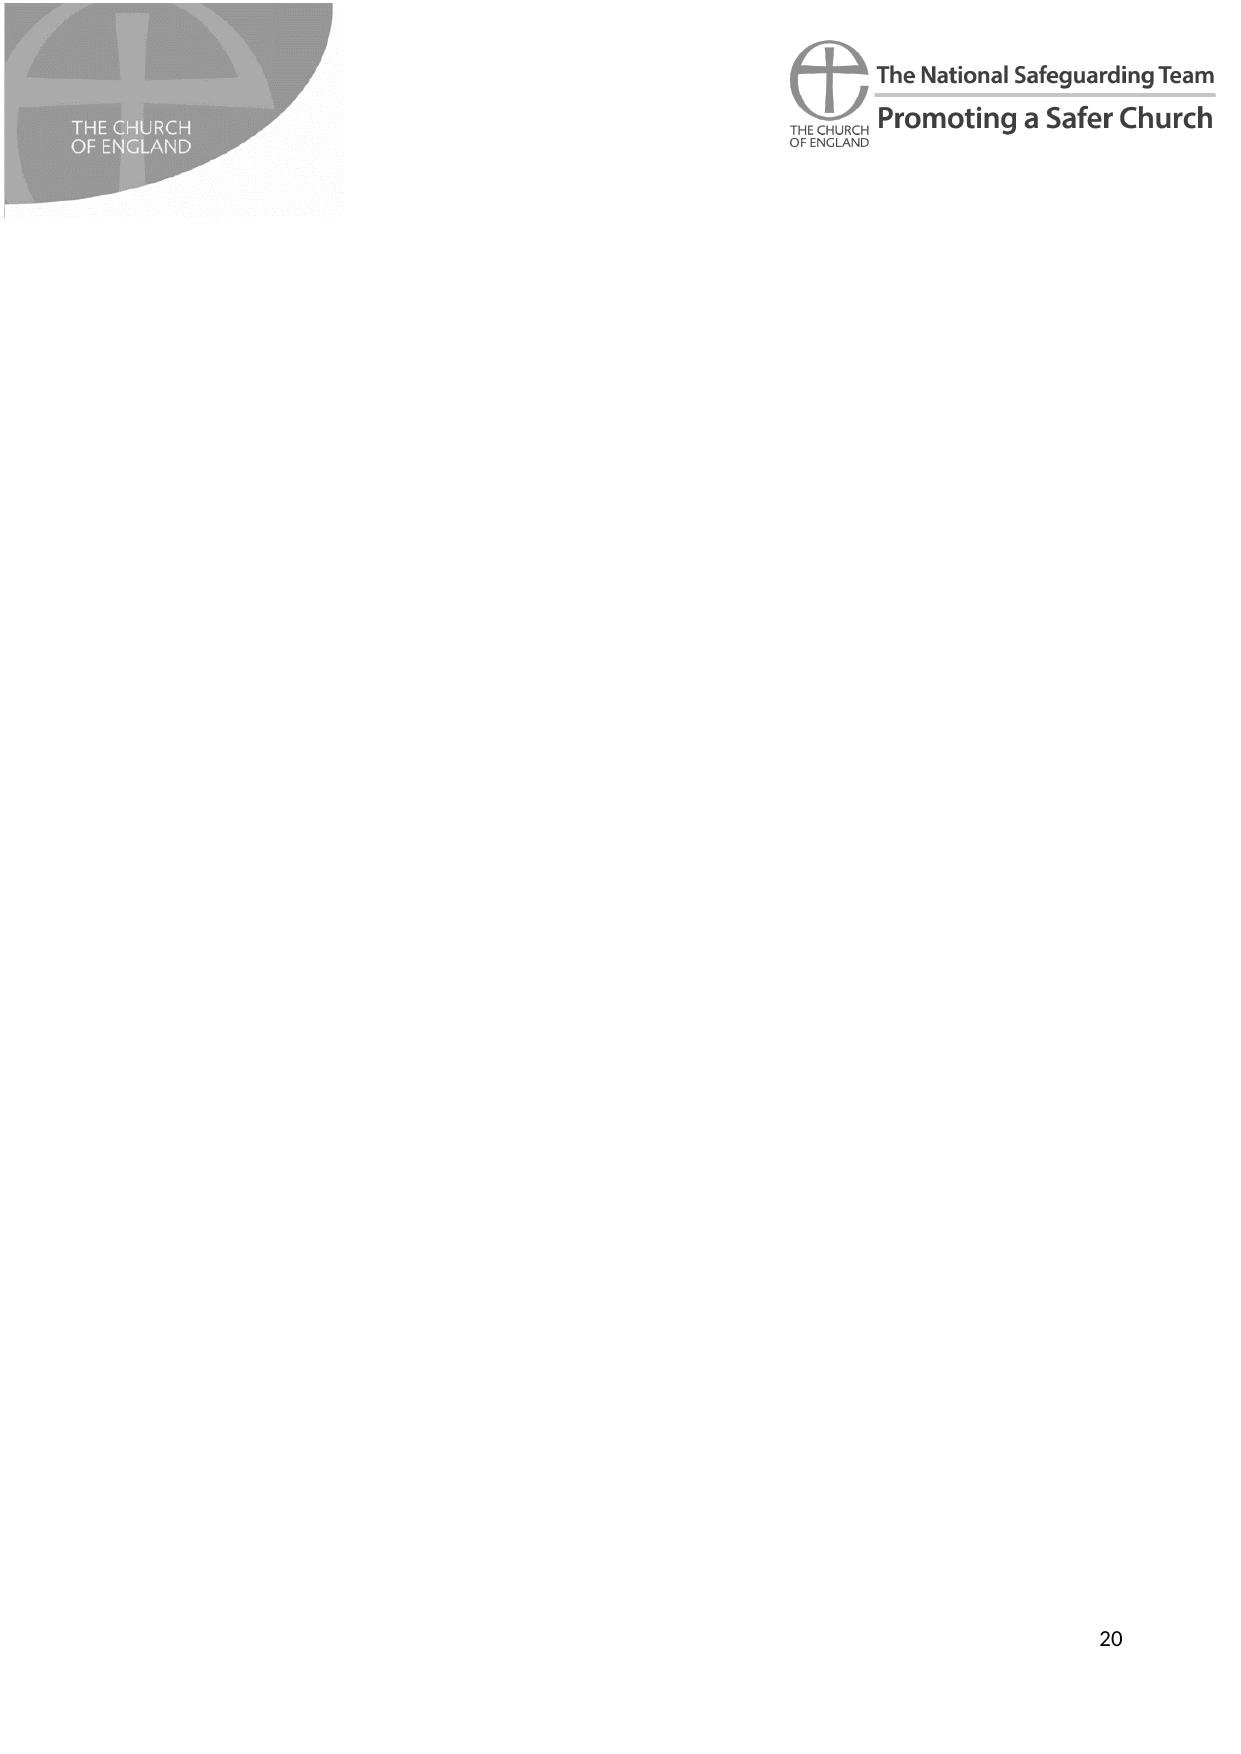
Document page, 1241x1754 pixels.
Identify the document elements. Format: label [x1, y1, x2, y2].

picture [4, 3, 345, 218]
picture [781, 38, 1221, 150]
